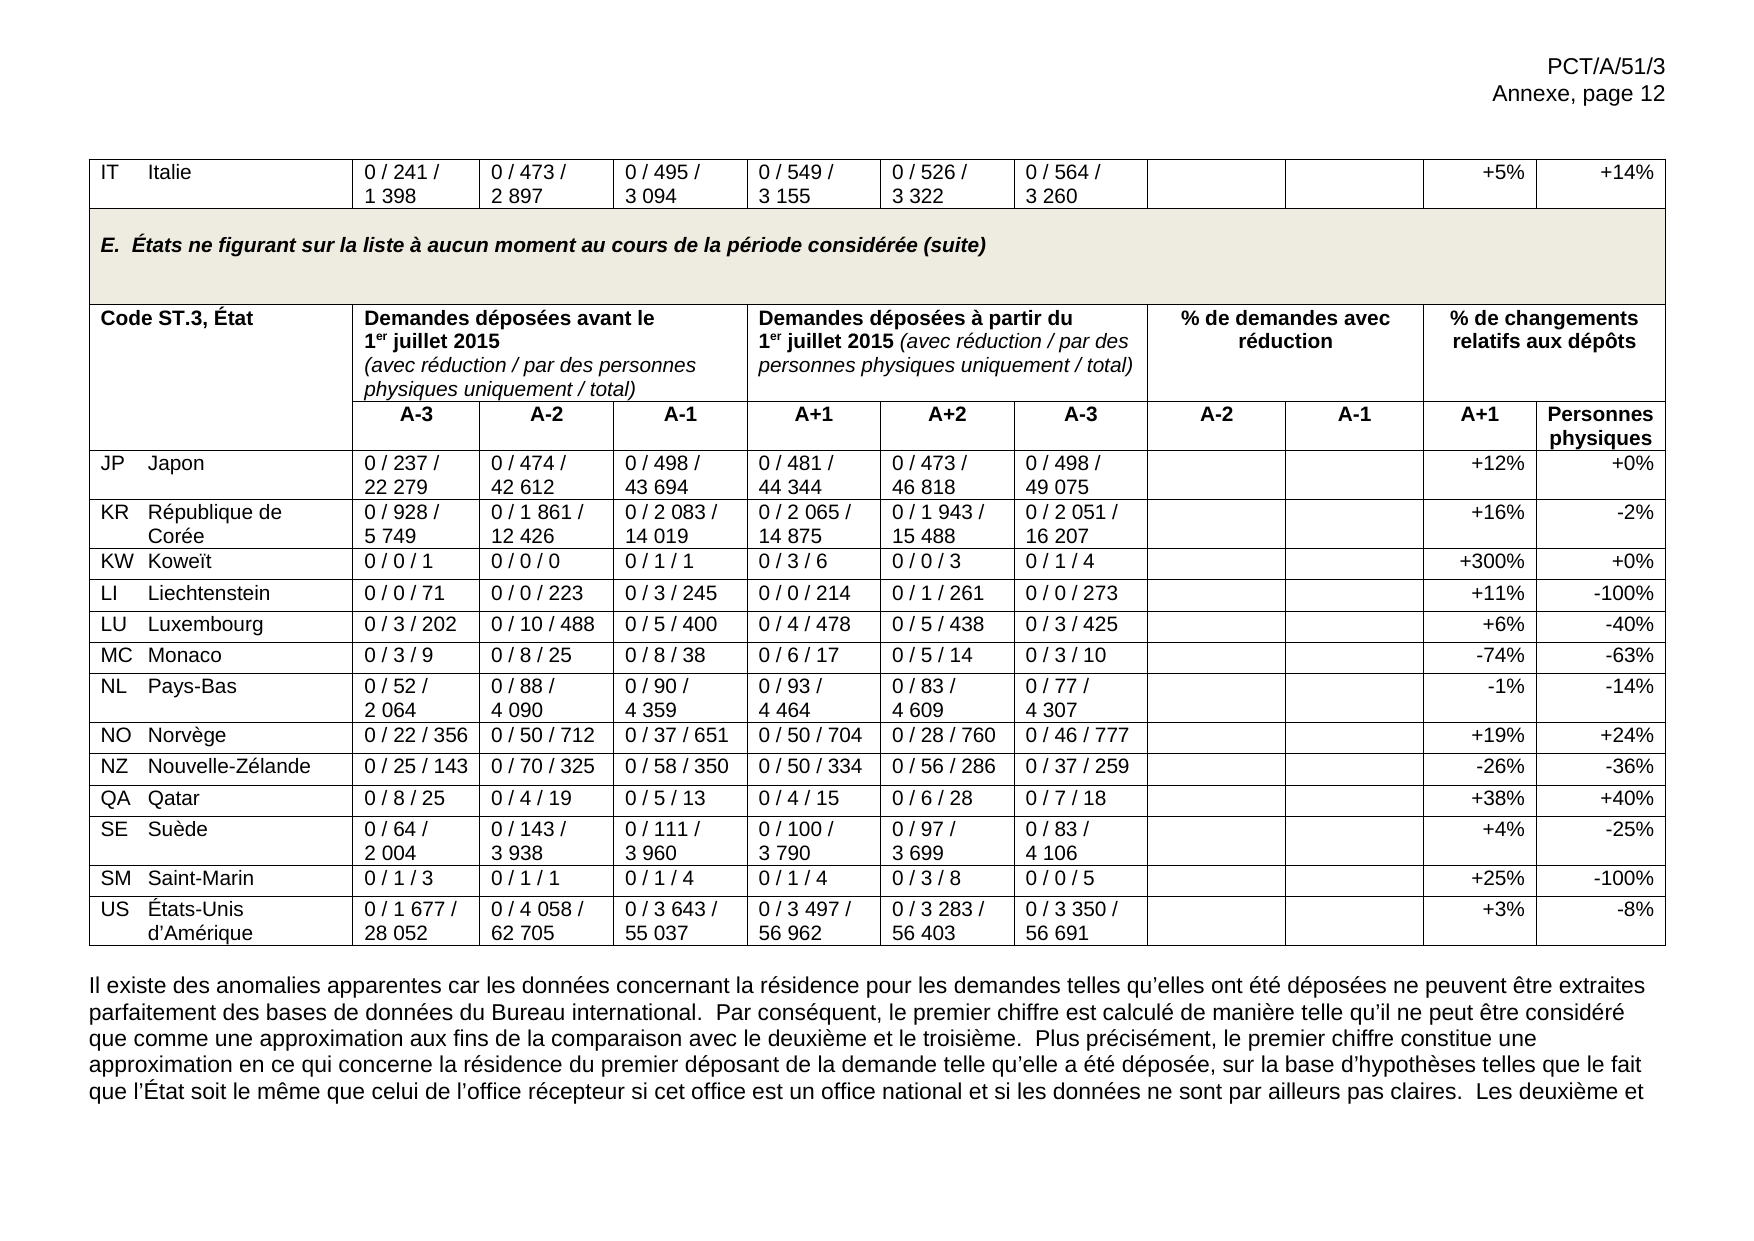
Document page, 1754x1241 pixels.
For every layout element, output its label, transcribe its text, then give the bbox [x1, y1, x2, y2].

table_cell 0 / 1 943 / 15 488 [881, 500, 1014, 548]
table_cell [1148, 451, 1285, 499]
table_cell KW Koweït [90, 549, 352, 579]
table_cell 0 / 0 / 0 [480, 549, 613, 579]
table_cell 0 / 6 / 28 [881, 786, 1014, 816]
table_cell LU Luxembourg [90, 612, 352, 642]
table_cell Demandes déposées à partir du 1er juillet 2015 (avec réduction / par des personnes physiques uniquement / total) [748, 305, 1147, 401]
table_cell +38% [1424, 786, 1536, 816]
table_cell +3% [1424, 897, 1536, 945]
table_cell -8% [1537, 897, 1665, 945]
table_cell 0 / 3 / 9 [353, 643, 479, 673]
table_cell 0 / 481 / 44 344 [748, 451, 880, 499]
table_cell A-3 [1015, 402, 1147, 450]
table_cell 0 / 8 / 25 [353, 786, 479, 816]
table_cell 0 / 3 / 425 [1015, 612, 1147, 642]
table_cell +6% [1424, 612, 1536, 642]
table_cell 0 / 3 / 202 [353, 612, 479, 642]
table_cell A-1 [614, 402, 747, 450]
table_cell +0% [1537, 451, 1665, 499]
table_cell 0 / 8 / 38 [614, 643, 747, 673]
table_cell 0 / 4 / 478 [748, 612, 880, 642]
table_cell 0 / 4 / 19 [480, 786, 613, 816]
table_cell 0 / 37 / 259 [1015, 754, 1147, 784]
table_cell 0 / 1 / 1 [480, 866, 613, 896]
table_cell 0 / 3 283 / 56 403 [881, 897, 1014, 945]
table_cell -2% [1537, 500, 1665, 548]
table_cell [1148, 786, 1285, 816]
table_cell -14% [1537, 674, 1665, 722]
table_cell 0 / 5 / 438 [881, 612, 1014, 642]
table_cell +4% [1424, 817, 1536, 865]
table_cell 0 / 5 / 14 [881, 643, 1014, 673]
table_cell -63% [1537, 643, 1665, 673]
table_cell 0 / 88 / 4 090 [480, 674, 613, 722]
table_cell 0 / 473 / 46 818 [881, 451, 1014, 499]
table_cell A-3 [353, 402, 479, 450]
table_cell 0 / 241 / 1 398 [353, 160, 479, 207]
table_cell 0 / 495 / 3 094 [614, 160, 747, 207]
table_cell 0 / 4 058 / 62 705 [480, 897, 613, 945]
table_cell 0 / 5 / 400 [614, 612, 747, 642]
table_cell 0 / 50 / 704 [748, 723, 880, 753]
table_cell 0 / 83 / 4 609 [881, 674, 1014, 722]
table_cell IT Italie [90, 160, 352, 207]
table_cell 0 / 473 / 2 897 [480, 160, 613, 207]
table_cell 0 / 237 / 22 279 [353, 451, 479, 499]
table_cell % de demandes avec réduction [1148, 305, 1423, 401]
table_cell 0 / 143 / 3 938 [480, 817, 613, 865]
table_cell 0 / 8 / 25 [480, 643, 613, 673]
table_cell [1148, 897, 1285, 945]
table_cell 0 / 111 / 3 960 [614, 817, 747, 865]
table_cell [1286, 451, 1423, 499]
table_cell +11% [1424, 580, 1536, 611]
table_cell QA Qatar [90, 786, 352, 816]
table_cell [1148, 866, 1285, 896]
table_cell LI Liechtenstein [90, 580, 352, 611]
table_cell 0 / 7 / 18 [1015, 786, 1147, 816]
table_cell 0 / 1 / 4 [1015, 549, 1147, 579]
table_cell NL Pays-Bas [90, 674, 352, 722]
table_cell 0 / 3 / 10 [1015, 643, 1147, 673]
table_cell A-2 [480, 402, 613, 450]
table_cell 0 / 90 / 4 359 [614, 674, 747, 722]
table_cell [1286, 674, 1423, 722]
table_cell KR République de Corée [90, 500, 352, 548]
table_cell 0 / 1 / 3 [353, 866, 479, 896]
table_cell 0 / 6 / 17 [748, 643, 880, 673]
table_cell Code ST.3, État [90, 305, 352, 450]
table_cell 0 / 22 / 356 [353, 723, 479, 753]
table_cell Demandes déposées avant le 1er juillet 2015 (avec réduction / par des personnes physiques uniquement / total) [353, 305, 747, 401]
table_cell 0 / 498 / 49 075 [1015, 451, 1147, 499]
table_cell [1148, 160, 1285, 207]
table_cell SE Suède [90, 817, 352, 865]
table_cell 0 / 564 / 3 260 [1015, 160, 1147, 207]
table_cell NO Norvège [90, 723, 352, 753]
table_cell 0 / 0 / 214 [748, 580, 880, 611]
table_cell [1148, 612, 1285, 642]
table_cell 0 / 0 / 1 [353, 549, 479, 579]
table_cell [1286, 786, 1423, 816]
table_cell A-1 [1286, 402, 1423, 450]
table_cell 0 / 50 / 334 [748, 754, 880, 784]
table_cell [1148, 817, 1285, 865]
table_cell [1286, 612, 1423, 642]
table_cell +16% [1424, 500, 1536, 548]
table_cell +5% [1424, 160, 1536, 207]
table_cell 0 / 5 / 13 [614, 786, 747, 816]
table_cell 0 / 1 / 4 [748, 866, 880, 896]
table_cell +19% [1424, 723, 1536, 753]
table_cell 0 / 3 497 / 56 962 [748, 897, 880, 945]
table_cell 0 / 97 / 3 699 [881, 817, 1014, 865]
table_cell 0 / 3 / 8 [881, 866, 1014, 896]
table_cell US États-Unis d’Amérique [90, 897, 352, 945]
table_cell E. États ne figurant sur la liste à aucun moment au cours de la période considérée (suite) [90, 209, 1665, 304]
table_cell 0 / 3 / 6 [748, 549, 880, 579]
table_cell 0 / 1 677 / 28 052 [353, 897, 479, 945]
table_cell [1286, 160, 1423, 207]
table_cell [1286, 643, 1423, 673]
table_cell [1148, 643, 1285, 673]
table_cell 0 / 10 / 488 [480, 612, 613, 642]
table_cell 0 / 64 / 2 004 [353, 817, 479, 865]
table_cell 0 / 0 / 5 [1015, 866, 1147, 896]
table_cell +40% [1537, 786, 1665, 816]
table_cell 0 / 3 / 245 [614, 580, 747, 611]
table_cell -74% [1424, 643, 1536, 673]
table_cell [1286, 723, 1423, 753]
table_cell [1286, 897, 1423, 945]
table_cell 0 / 1 861 / 12 426 [480, 500, 613, 548]
table_cell [1148, 580, 1285, 611]
table_cell 0 / 474 / 42 612 [480, 451, 613, 499]
table_cell NZ Nouvelle-Zélande [90, 754, 352, 784]
table_cell -25% [1537, 817, 1665, 865]
table_cell 0 / 46 / 777 [1015, 723, 1147, 753]
table_cell 0 / 2 051 / 16 207 [1015, 500, 1147, 548]
table_cell 0 / 498 / 43 694 [614, 451, 747, 499]
table_cell 0 / 1 / 1 [614, 549, 747, 579]
table_cell [1286, 500, 1423, 548]
table_cell 0 / 0 / 273 [1015, 580, 1147, 611]
table_cell 0 / 1 / 4 [614, 866, 747, 896]
table_cell -1% [1424, 674, 1536, 722]
table_cell 0 / 56 / 286 [881, 754, 1014, 784]
table_cell +300% [1424, 549, 1536, 579]
table_cell 0 / 77 / 4 307 [1015, 674, 1147, 722]
table_cell [1148, 549, 1285, 579]
table_cell 0 / 25 / 143 [353, 754, 479, 784]
table_cell 0 / 50 / 712 [480, 723, 613, 753]
table_cell MC Monaco [90, 643, 352, 673]
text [89, 972, 1665, 1104]
table_cell +24% [1537, 723, 1665, 753]
table_cell A+1 [748, 402, 880, 450]
table_cell +0% [1537, 549, 1665, 579]
table_cell -100% [1537, 580, 1665, 611]
table_cell 0 / 526 / 3 322 [881, 160, 1014, 207]
table_cell A+1 [1424, 402, 1536, 450]
table_cell Personnes physiques [1537, 402, 1665, 450]
table_cell 0 / 3 350 / 56 691 [1015, 897, 1147, 945]
table_cell 0 / 0 / 223 [480, 580, 613, 611]
table_cell [1286, 754, 1423, 784]
table_cell JP Japon [90, 451, 352, 499]
table_cell 0 / 4 / 15 [748, 786, 880, 816]
table_cell [1286, 866, 1423, 896]
table_cell 0 / 83 / 4 106 [1015, 817, 1147, 865]
table_cell -26% [1424, 754, 1536, 784]
table_cell -36% [1537, 754, 1665, 784]
table_cell [1286, 817, 1423, 865]
table_cell -100% [1537, 866, 1665, 896]
table_cell [1148, 754, 1285, 784]
table_cell [1286, 580, 1423, 611]
table_cell 0 / 28 / 760 [881, 723, 1014, 753]
table_cell 0 / 0 / 71 [353, 580, 479, 611]
table_cell % de changements relatifs aux dépôts [1424, 305, 1665, 401]
table_cell 0 / 70 / 325 [480, 754, 613, 784]
table_cell [1286, 549, 1423, 579]
table_cell 0 / 2 083 / 14 019 [614, 500, 747, 548]
table_cell 0 / 0 / 3 [881, 549, 1014, 579]
table_cell 0 / 1 / 261 [881, 580, 1014, 611]
table_cell A-2 [1148, 402, 1285, 450]
table_cell 0 / 52 / 2 064 [353, 674, 479, 722]
table_cell 0 / 100 / 3 790 [748, 817, 880, 865]
table_cell +12% [1424, 451, 1536, 499]
table_cell SM Saint-Marin [90, 866, 352, 896]
table_cell 0 / 928 / 5 749 [353, 500, 479, 548]
table_cell [1148, 674, 1285, 722]
table_cell +14% [1537, 160, 1665, 207]
table_cell A+2 [881, 402, 1014, 450]
table_cell 0 / 37 / 651 [614, 723, 747, 753]
table_cell 0 / 93 / 4 464 [748, 674, 880, 722]
table_cell 0 / 58 / 350 [614, 754, 747, 784]
table_cell 0 / 3 643 / 55 037 [614, 897, 747, 945]
table_cell [1148, 723, 1285, 753]
table_cell [1148, 500, 1285, 548]
table_cell +25% [1424, 866, 1536, 896]
table_cell -40% [1537, 612, 1665, 642]
table_cell 0 / 549 / 3 155 [748, 160, 880, 207]
table_cell 0 / 2 065 / 14 875 [748, 500, 880, 548]
